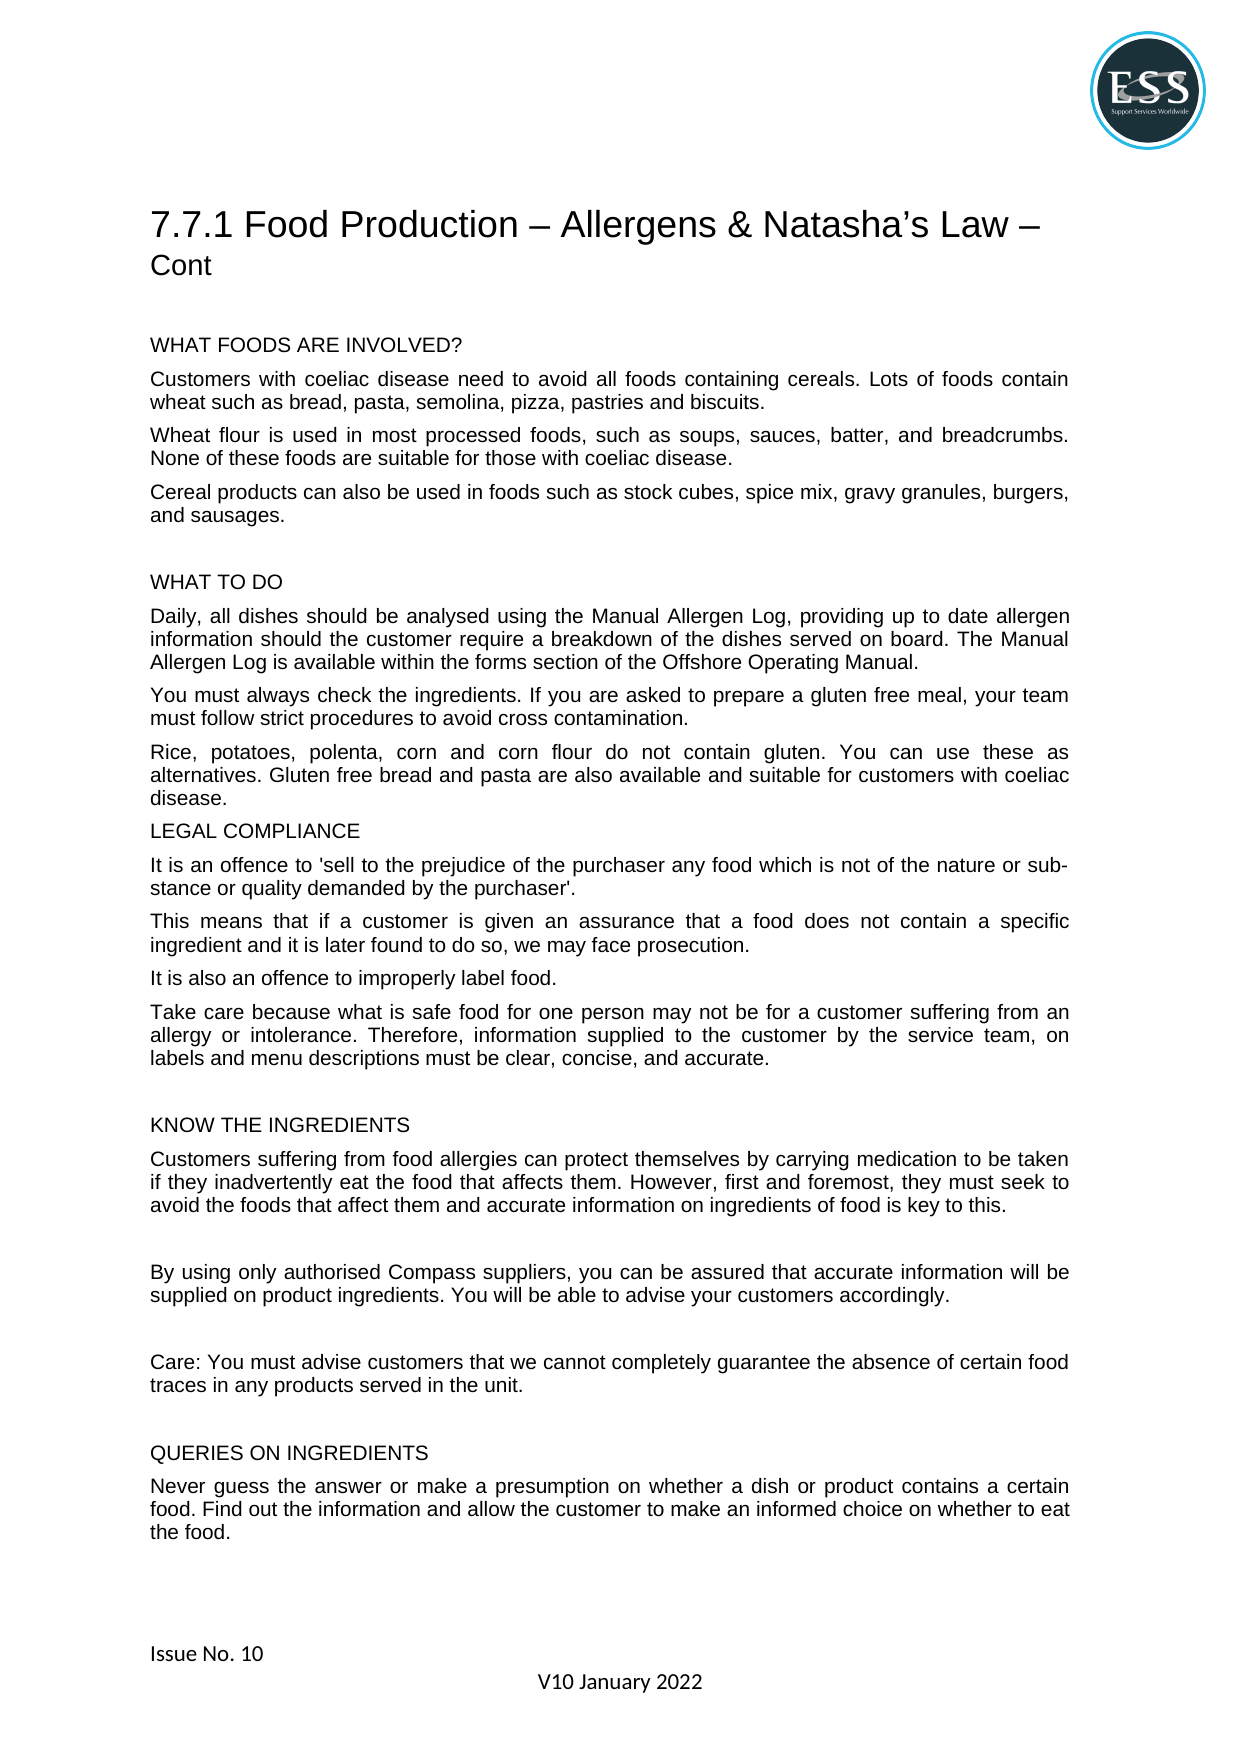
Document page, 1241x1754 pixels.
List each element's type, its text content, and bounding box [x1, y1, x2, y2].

text 7.7.1 Food Production – Allergens & Natasha’s Law – Cont [150, 202, 1090, 281]
text Daily, all dishes should be analysed using the Manual Allergen Log, providing up to date allergen information should the customer require a breakdown of the dishes served on board. The Manual Allergen Log is available within the forms section of the Offshore Operating Manual. [150, 605, 1071, 673]
text This means that if a customer is given an assurance that a food does not contain a specific ingredient and it is later found to do so, we may face prosecution. [150, 911, 1071, 956]
text It is also an offence to improperly label food. [150, 967, 1071, 990]
text Customers with coeliac disease need to avoid all foods containing cereals. Lots of foods contain wheat such as bread, pasta, semolina, pizza, pastries and biscuits. [150, 368, 1071, 413]
text Customers suffering from food allergies can protect themselves by carrying medication to be taken if they inadvertently eat the food that affects them. However, first and foremost, they must seek to avoid the foods that affect them and accurate information on ingredients of food is key to this. [150, 1148, 1071, 1216]
text LEGAL COMPLIANCE [150, 821, 1071, 843]
text You must always check the ingredients. If you are asked to prepare a gluten free meal, your team must follow strict procedures to avoid cross contamination. [150, 684, 1071, 730]
text KNOW THE INGREDIENTS [150, 1114, 1071, 1137]
text Cereal products can also be used in foods such as stock cubes, spice mix, gravy granules, burgers, and sausages. [150, 481, 1071, 527]
text Rice, potatoes, polenta, corn and corn flour do not contain gluten. You can use these as alternatives. Gluten free bread and pasta are also available and suitable for customers with coeliac disease. [150, 741, 1071, 809]
text It is an offence to 'sell to the prejudice of the purchaser any food which is not of the nature or sub- stance or quality demanded by the purchaser'. [150, 854, 1071, 900]
text WHAT FOODS ARE INVOLVED? [150, 334, 1071, 357]
text WHAT TO DO [150, 571, 1071, 594]
text By using only authorised Compass suppliers, you can be assured that accurate information will be supplied on product ingredients. You will be able to advise your customers accordingly. [150, 1261, 1071, 1307]
text Take care because what is safe food for one person may not be for a customer suffering from an allergy or intolerance. Therefore, information supplied to the customer by the service team, on labels and menu descriptions must be clear, concise, and accurate. [150, 1001, 1071, 1069]
text Care: You must advise customers that we cannot completely guarantee the absence of certain food traces in any products served in the unit. [150, 1351, 1071, 1397]
text QUERIES ON INGREDIENTS [150, 1442, 1071, 1464]
text Never guess the answer or make a presumption on whether a dish or product contains a certain food. Find out the information and allow the customer to make an informed choice on whether to eat the food. [150, 1476, 1071, 1544]
text Wheat flour is used in most processed foods, such as soups, sauces, batter, and breadcrumbs. None of these foods are suitable for those with coeliac disease. [150, 424, 1071, 470]
picture [1090, 31, 1206, 150]
